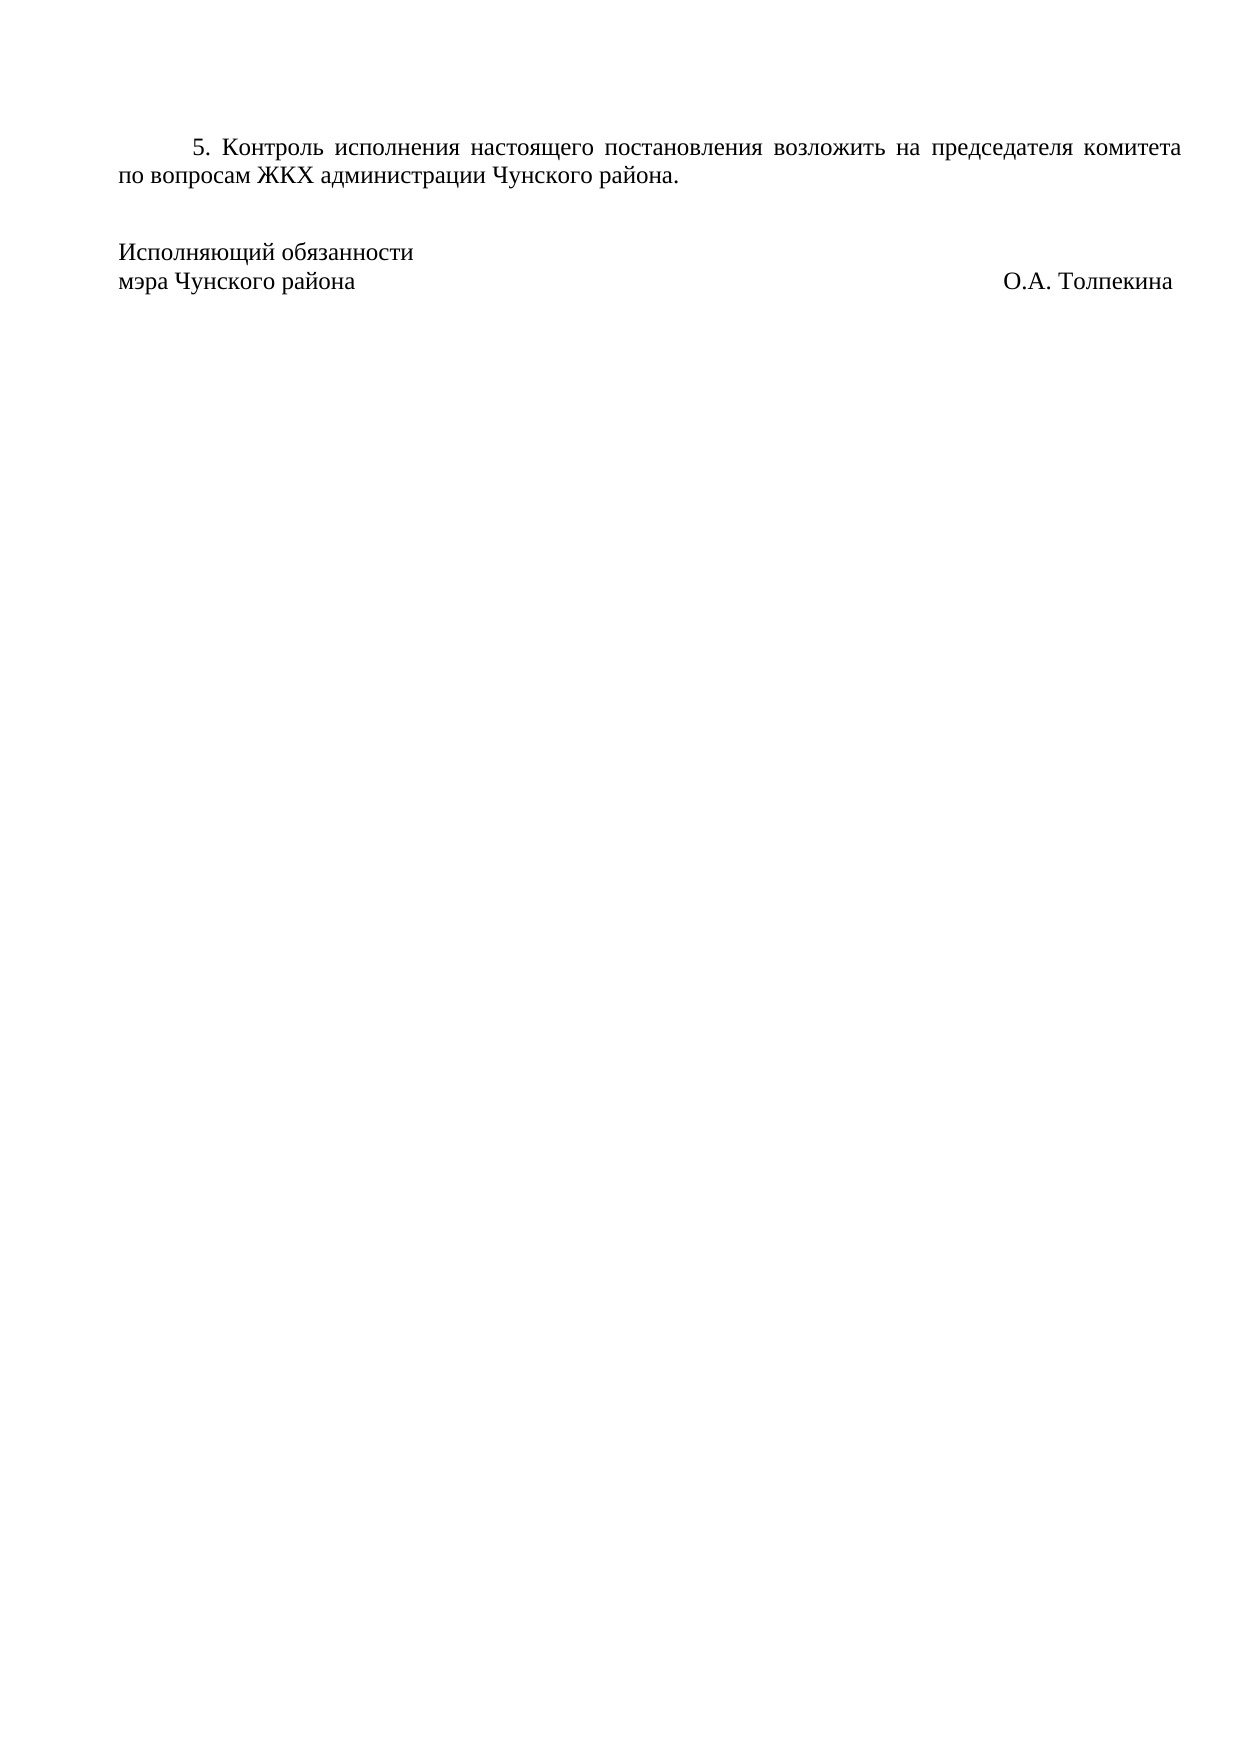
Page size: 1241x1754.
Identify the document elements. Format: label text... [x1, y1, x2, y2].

text Исполняющий обязанности [118, 237, 1181, 266]
list Контроль исполнения настоящего постановления возложить на председателя комитета по вопросам ЖКХ администрации Чунского района. [118, 132, 1181, 189]
text мэра Чунского района О.А. Толпекина [118, 266, 1181, 295]
